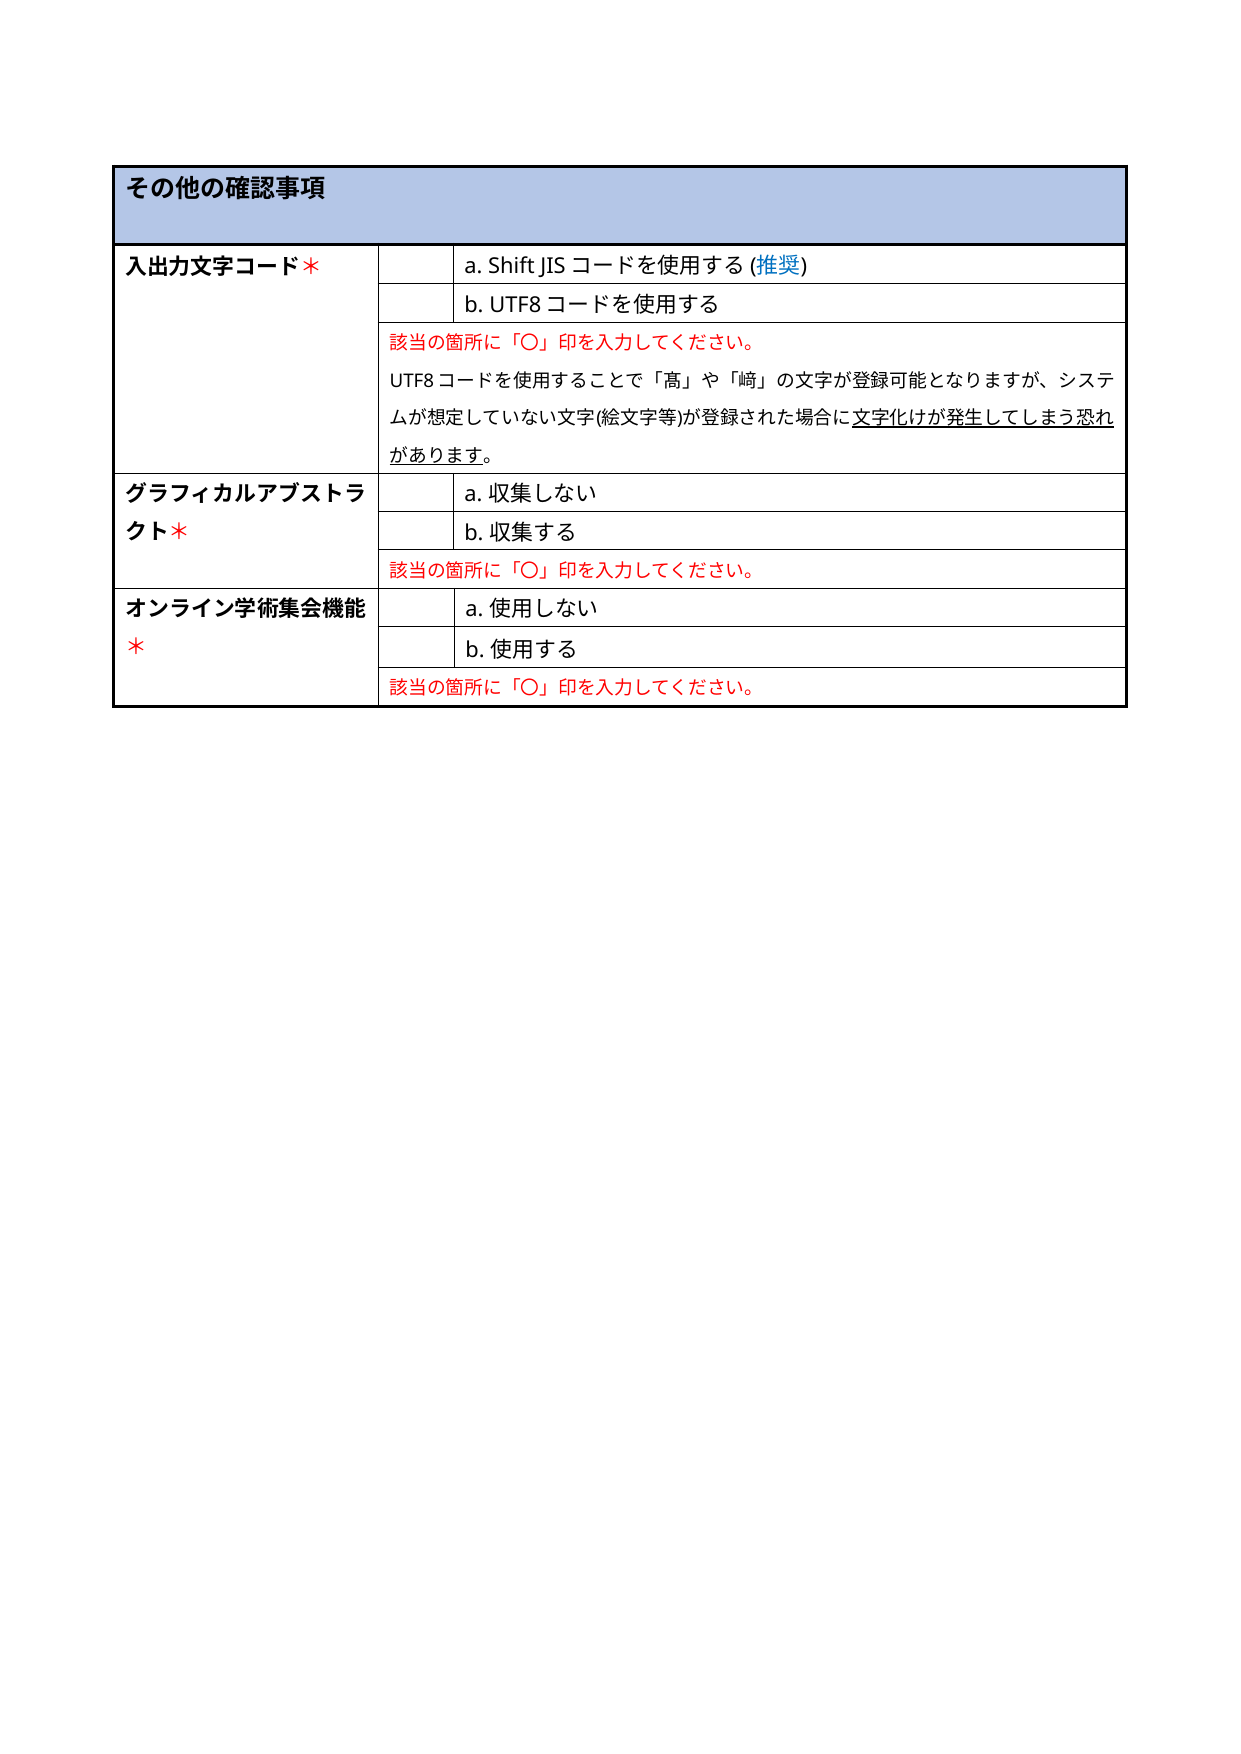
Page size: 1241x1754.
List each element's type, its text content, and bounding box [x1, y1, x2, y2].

table_cell a. Shift JISコードを使用する (推奨) [454, 246, 1125, 283]
table_cell [379, 284, 453, 322]
table_cell 該当の箇所に「〇」印を入力してください。 [379, 668, 1125, 705]
table_cell 該当の箇所に「〇」印を入力してください。 UTF8コードを使用することで「髙」や「﨑」の文字が登録可能となりますが、システムが想定していない文字(絵文字等)が登録された場合に文字化けが発生してしまう恐れがあります。 [379, 323, 1125, 473]
table_cell b. 使用する [455, 627, 1125, 667]
table_cell [379, 512, 453, 549]
table_cell a. 使用しない [455, 589, 1125, 626]
table_cell [379, 474, 453, 511]
table_cell [379, 246, 453, 283]
table_cell b. UTF8コードを使用する [454, 284, 1125, 322]
table_header その他の確認事項 [115, 168, 1125, 243]
table_cell a. 収集しない [454, 474, 1125, 511]
table_cell 入出力文字コード＊ [115, 246, 378, 473]
table_cell グラフィカルアブストラクト＊ [115, 474, 378, 588]
table_cell [379, 627, 454, 667]
table_cell オンライン学術集会機能＊ [115, 589, 378, 705]
table_cell 該当の箇所に「〇」印を入力してください。 [379, 550, 1125, 588]
table_cell b. 収集する [454, 512, 1125, 549]
table_cell [379, 589, 454, 626]
